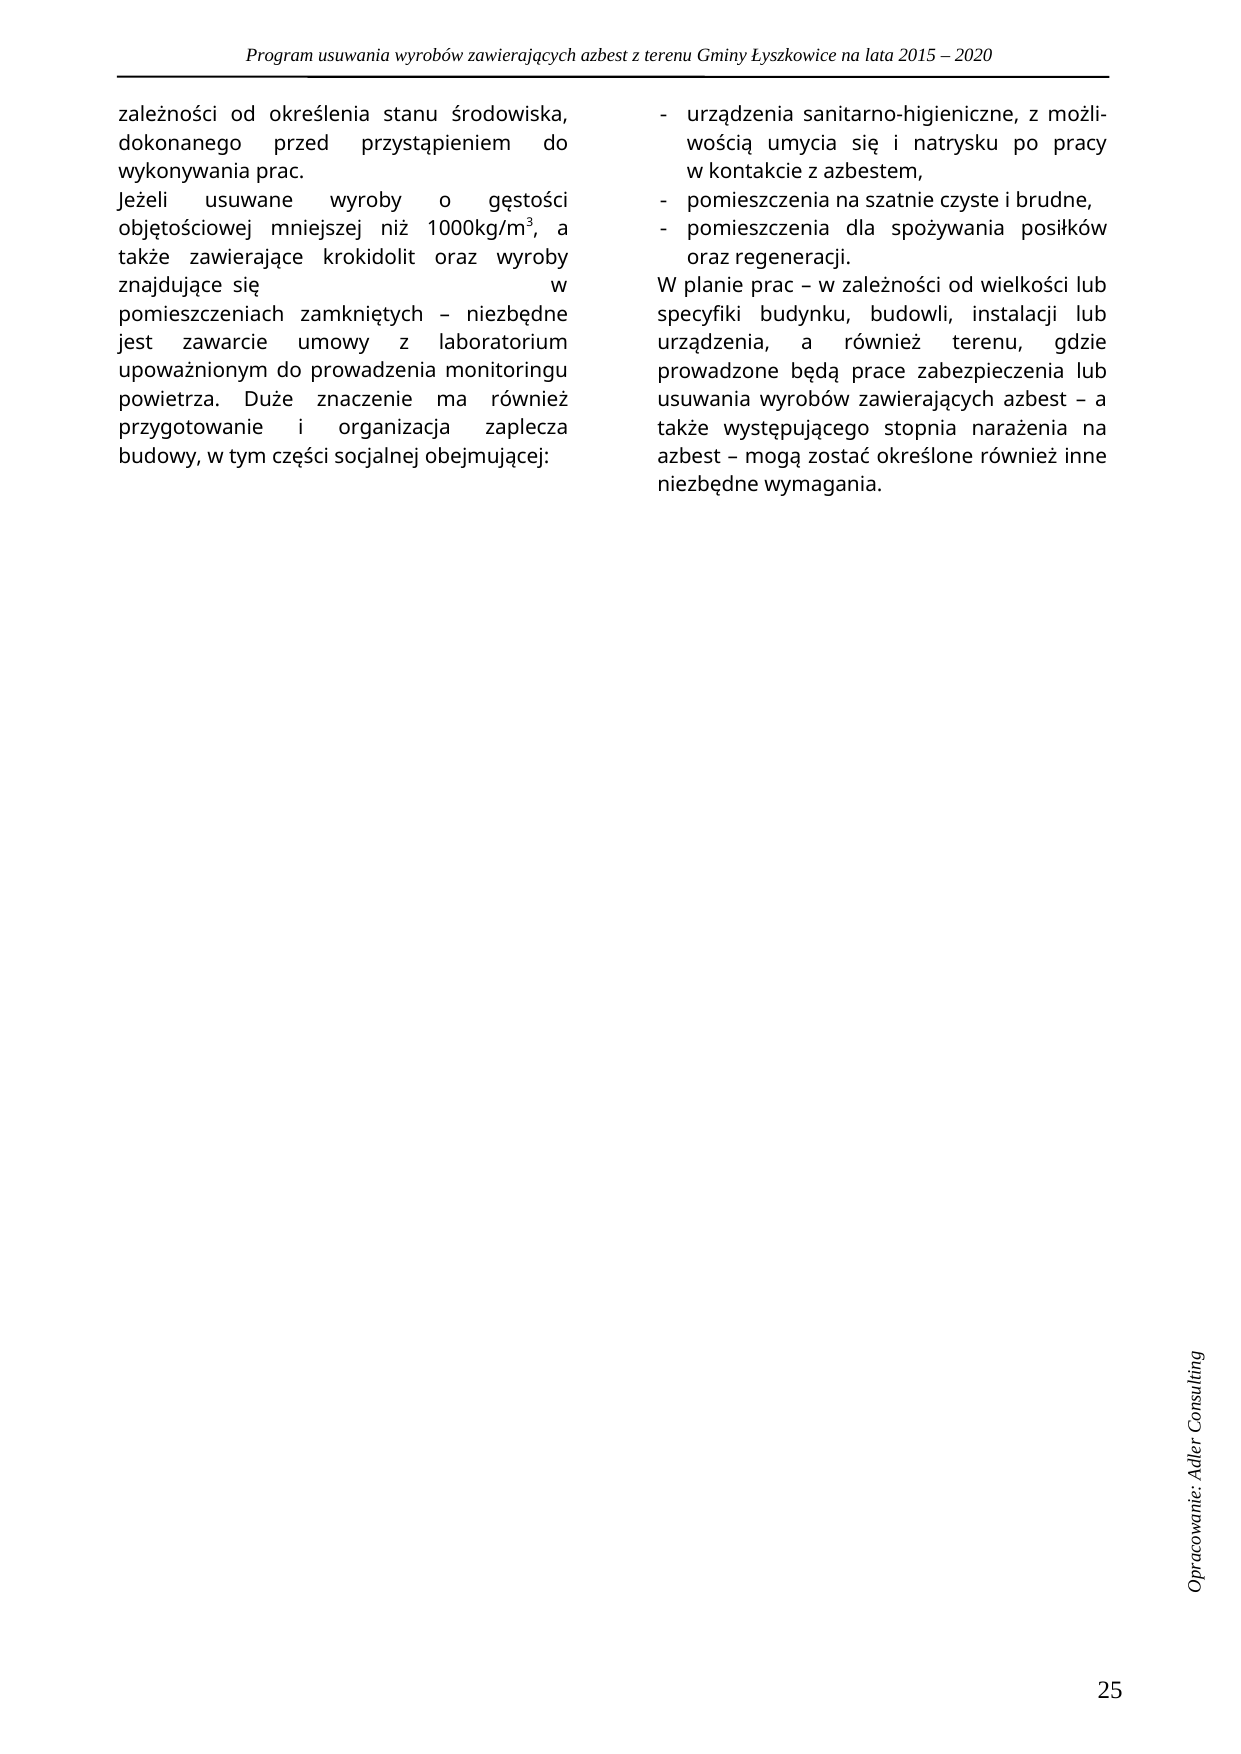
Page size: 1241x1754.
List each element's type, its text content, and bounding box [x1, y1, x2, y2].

text Jeżeli usuwane wyroby o gęstości objętościowej mniejszej niż 1000kg/m3, a także zawierające krokidolit oraz wyroby znajdujące się w pomieszczeniach zamkniętych – niezbędne jest zawarcie umowy z laboratorium upoważnionym do prowadzenia monitoringu powietrza. Duże znaczenie ma również przygotowanie i organizacja zaplecza budowy, w tym części socjalnej obejmującej: [118, 185, 568, 469]
list urządzenia sanitarno-higieniczne, z możli-wością umycia się i natrysku po pracy w kontakcie z azbestem, [657, 99, 1107, 185]
list pomieszczenia na szatnie czyste i brudne, [657, 185, 1107, 213]
text W planie prac – w zależności od wielkości lub specyfiki budynku, budowli, instalacji lub urządzenia, a również terenu, gdzie prowadzone będą prace zabezpieczenia lub usuwania wyrobów zawierających azbest – a także występującego stopnia narażenia na azbest – mogą zostać określone również inne niezbędne wymagania. [657, 271, 1107, 498]
list pomieszczenia dla spożywania posiłków oraz regeneracji. [657, 213, 1107, 271]
